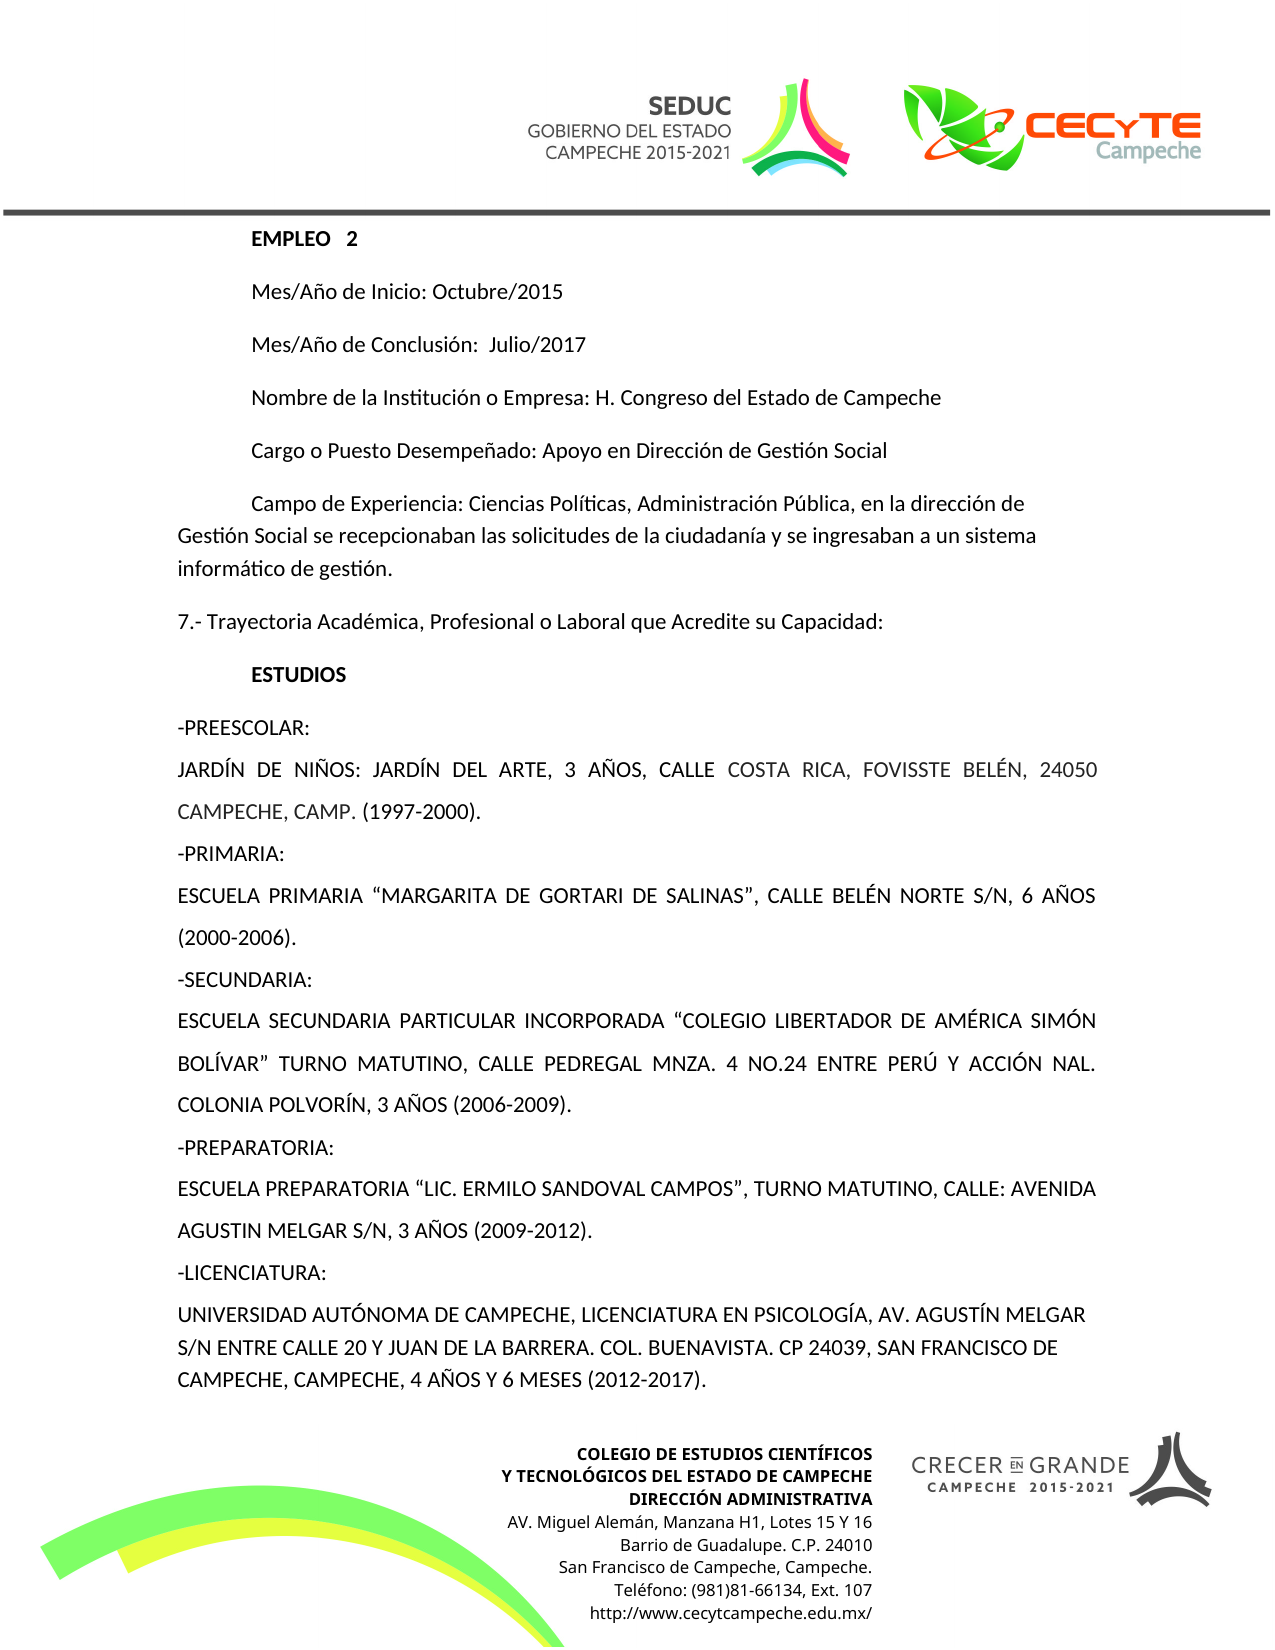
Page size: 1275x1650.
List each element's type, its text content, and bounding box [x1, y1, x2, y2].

text -PREESCOLAR: [177, 713, 1098, 741]
text Mes/Año de Inicio: Octubre/2015 [177, 277, 1098, 305]
picture [0, 1424, 1273, 1648]
text ESCUELA SECUNDARIA PARTICULAR INCORPORADA “COLEGIO LIBERTADOR DE AMÉRICA SIMÓN BOLÍVAR” TURNO MATUTINO, CALLE PEDREGAL MNZA. 4 NO.24 ENTRE PERÚ Y ACCIÓN NAL. COLONIA POLVORÍN, 3 AÑOS (2006-2009). [177, 1007, 1098, 1119]
text 7.- Trayectoria Académica, Profesional o Laboral que Acredite su Capacidad: [177, 607, 1098, 635]
text ESCUELA PREPARATORIA “LIC. ERMILO SANDOVAL CAMPOS”, TURNO MATUTINO, CALLE: AVENIDA AGUSTIN MELGAR S/N, 3 AÑOS (2009-2012). [177, 1174, 1098, 1244]
text EMPLEO 2 [177, 148, 1098, 252]
text UNIVERSIDAD AUTÓNOMA DE CAMPECHE, LICENCIATURA EN PSICOLOGÍA, AV. AGUSTÍN MELGAR S/N ENTRE CALLE 20 Y JUAN DE LA BARRERA. COL. BUENAVISTA. CP 24039, SAN FRANCISCO DE CAMPECHE, CAMPECHE, 4 AÑOS Y 6 MESES (2012-2017). [177, 1301, 1098, 1393]
text JARDÍN DE NIÑOS: JARDÍN DEL ARTE, 3 AÑOS, CALLE COSTA RICA, FOVISSTE BELÉN, 24050 CAMPECHE, CAMP. (1997-2000). [177, 755, 1098, 825]
text ESTUDIOS [177, 660, 1098, 688]
text ESCUELA PRIMARIA “MARGARITA DE GORTARI DE SALINAS”, CALLE BELÉN NORTE S/N, 6 AÑOS (2000-2006). [177, 881, 1098, 951]
text Campo de Experiencia: Ciencias Políticas, Administración Pública, en la dirección de Gestión Social se recepcionaban las solicitudes de la ciudadanía y se ingresaban a un sistema informático de gestión. [177, 489, 1098, 582]
picture [3, 3, 1271, 221]
text Mes/Año de Conclusión: Julio/2017 [177, 330, 1098, 358]
text Nombre de la Institución o Empresa: H. Congreso del Estado de Campeche [177, 383, 1098, 411]
text -LICENCIATURA: [177, 1258, 1098, 1287]
text Cargo o Puesto Desempeñado: Apoyo en Dirección de Gestión Social [177, 436, 1098, 464]
text -PREPARATORIA: [177, 1133, 1098, 1161]
text -SECUNDARIA: [177, 965, 1098, 993]
text -PRIMARIA: [177, 839, 1098, 867]
